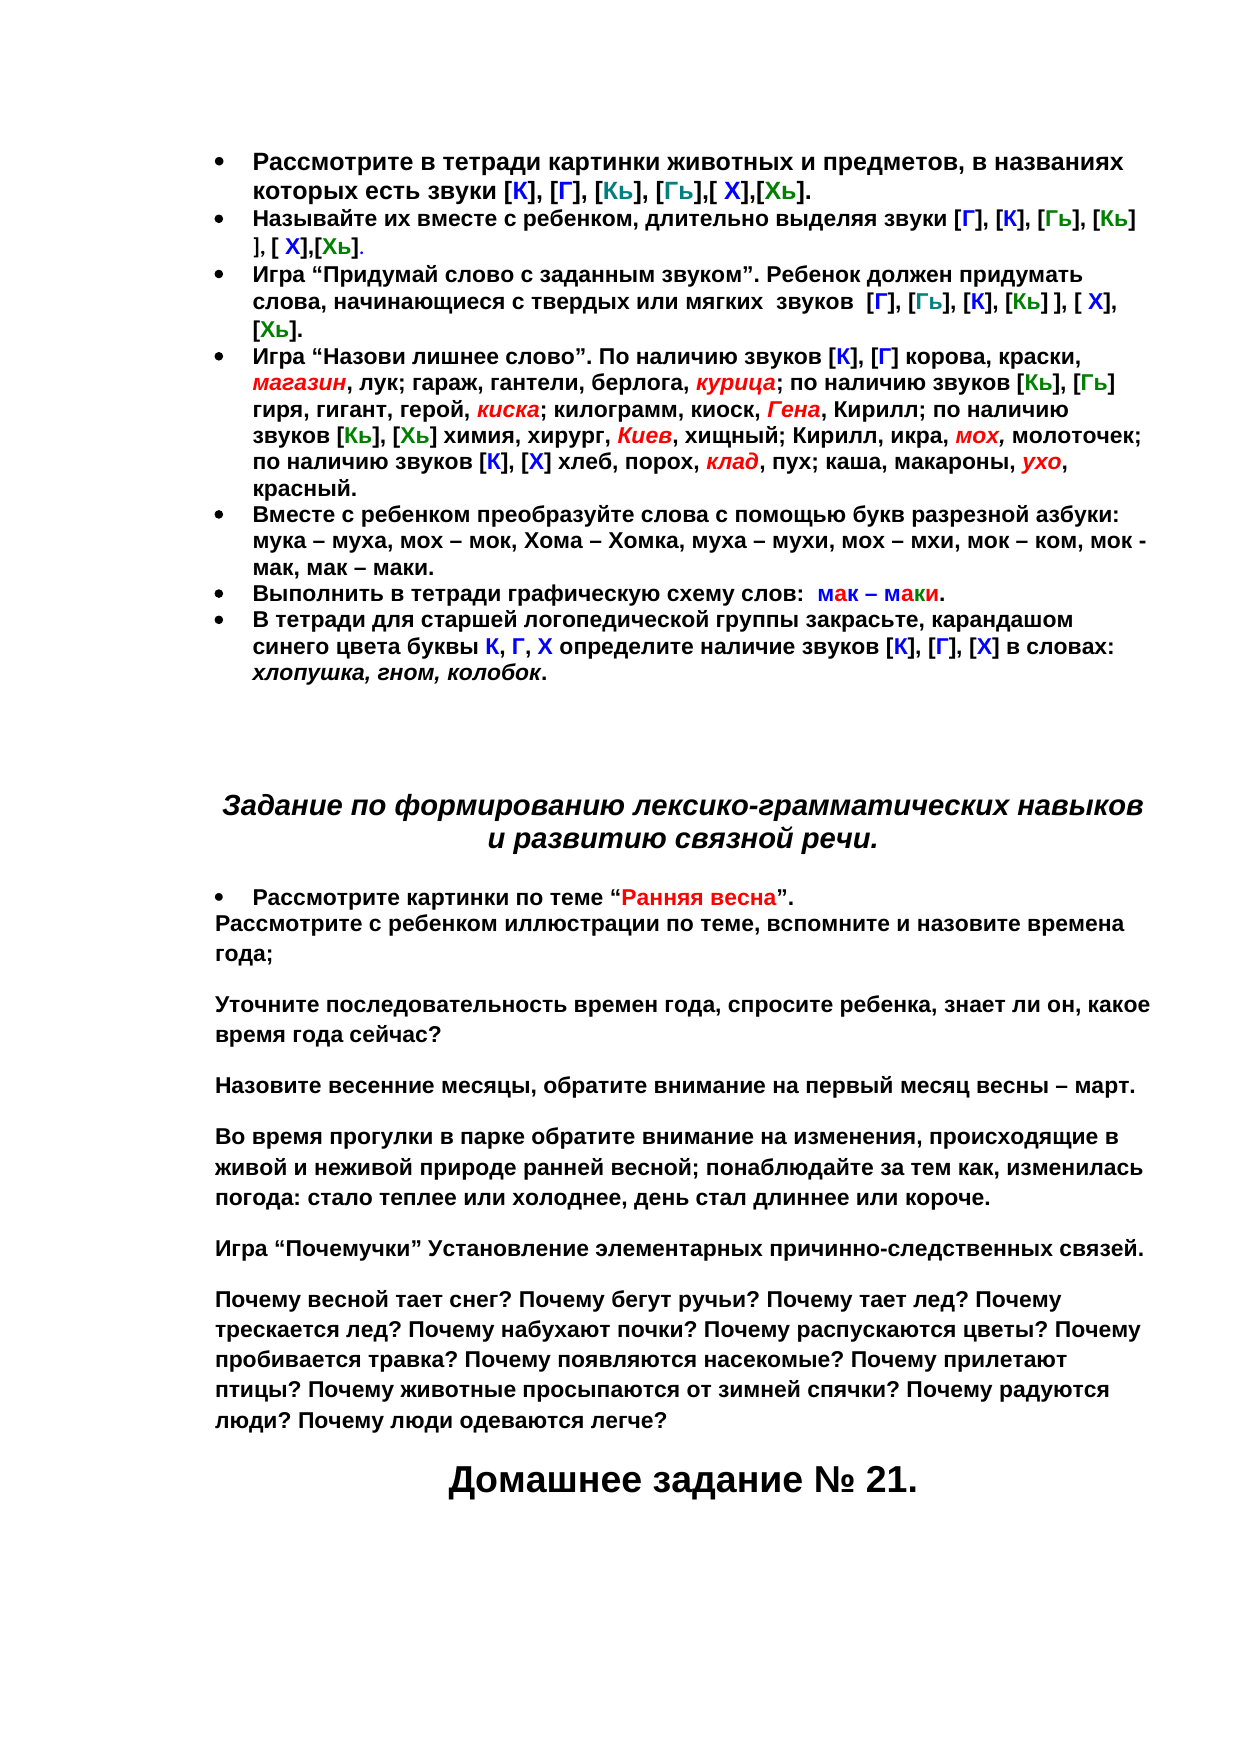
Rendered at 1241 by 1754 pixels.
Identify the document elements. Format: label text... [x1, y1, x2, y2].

list Рассмотрите в тетради картинки животных и предметов, в названиях которых есть звуки [К], [Г], [Кь], [Гь],[ Х],[Хь]. [215, 147, 1152, 204]
text Назовите весенние месяцы, обратите внимание на первый месяц весны – март. [215, 1072, 1152, 1099]
list Называйте их вместе с ребенком, длительно выделяя звуки [Г], [К], [Гь], [Кь] ], [ Х],[Хь]. [215, 204, 1152, 261]
text Уточните последовательность времен года, спросите ребенка, знает ли он, какое время года сейчас? [215, 991, 1152, 1048]
text Во время прогулки в парке обратите внимание на изменения, происходящие в живой и неживой природе ранней весной; понаблюдайте за тем как, изменилась погода: стало теплее или холоднее, день стал длиннее или короче. [215, 1123, 1152, 1210]
list Выполнить в тетради графическую схему слов: мак – маки. [215, 580, 1152, 606]
list Игра “Назови лишнее слово”. По наличию звуков [К], [Г] корова, краски, магазин, лук; гараж, гантели, берлога, курица; по наличию звуков [Кь], [Гь] гиря, гигант, герой, киска; килограмм, киоск, Гена, Кирилл; по наличию звуков [Кь], [Хь] химия, хирург, Киев, хищный; Кирилл, икра, мох, молоточек; по наличию звуков [К], [Х] хлеб, порох, клад, пух; каша, макароны, ухо, красный. [215, 343, 1152, 501]
list Вместе с ребенком преобразуйте слова с помощью букв разрезной азбуки: мука – муха, мох – мок, Хома – Хомка, муха – мухи, мох – мхи, мок – ком, мок - мак, мак – маки. [215, 501, 1152, 580]
list Игра “Придумай слово с заданным звуком”. Ребенок должен придумать слова, начинающиеся с твердых или мягких звуков [Г], [Гь], [К], [Кь] ], [ Х], [Хь]. [215, 261, 1152, 343]
list В тетради для старшей логопедической группы закрасьте, карандашом синего цвета буквы К, Г, Х определите наличие звуков [К], [Г], [Х] в словах: хлопушка, гном, колобок. [215, 606, 1152, 686]
text Почему весной тает снег? Почему бегут ручьи? Почему тает лед? Почему трескается лед? Почему набухают почки? Почему распускаются цветы? Почему пробивается травка? Почему появляются насекомые? Почему прилетают птицы? Почему животные просыпаются от зимней спячки? Почему радуются люди? Почему люди одеваются легче? [215, 1286, 1152, 1433]
text Игра “Почемучки” Установление элементарных причинно-следственных связей. [215, 1235, 1152, 1261]
list Рассмотрите картинки по теме “Ранняя весна”. [215, 883, 1152, 910]
text Рассмотрите с ребенком иллюстрации по теме, вспомните и назовите времена года; [215, 910, 1152, 966]
text Домашнее задание № 21. [215, 1458, 1152, 1501]
subtitle Задание по формированию лексико-грамматических навыков и развитию связной речи. [215, 788, 1152, 855]
